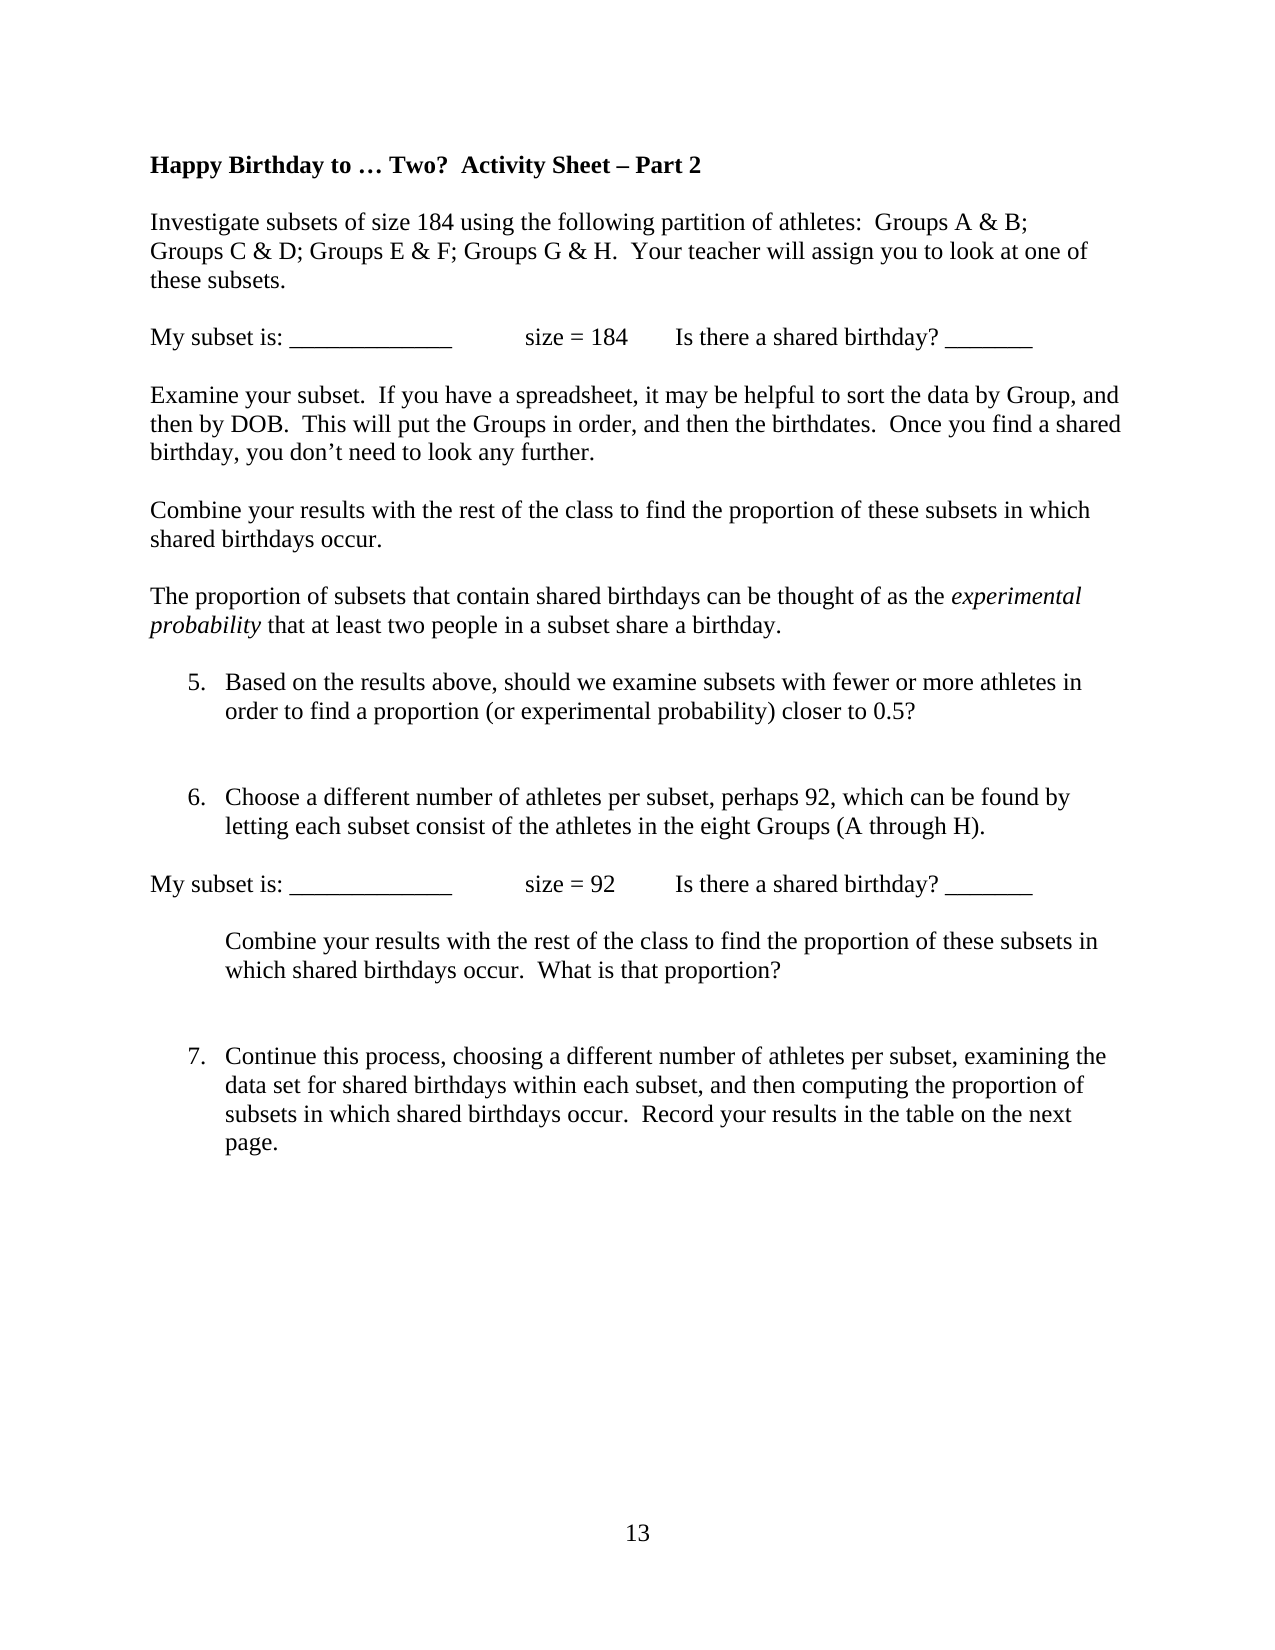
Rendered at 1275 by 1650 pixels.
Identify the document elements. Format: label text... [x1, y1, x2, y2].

text My subset is: _____________ size = 92 Is there a shared birthday? _______ [150, 869, 1125, 897]
list Based on the results above, should we examine subsets with fewer or more athletes in order to find a proportion (or experimental probability) closer to 0.5? [187, 667, 1125, 725]
text My subset is: _____________ size = 184 Is there a shared birthday? _______ [150, 322, 1125, 351]
text Combine your results with the rest of the class to find the proportion of these subsets in which shared birthdays occur. What is that proportion? [225, 926, 1125, 984]
text Investigate subsets of size 184 using the following partition of athletes: Groups A & B; Groups C & D; Groups E & F; Groups G & H. Your teacher will assign you to look at one of these subsets. [150, 207, 1125, 294]
text Combine your results with the rest of the class to find the proportion of these subsets in which shared birthdays occur. [150, 495, 1125, 552]
text Happy Birthday to … Two? Activity Sheet – Part 2 [150, 150, 1125, 179]
text Examine your subset. If you have a spreadsheet, it may be helpful to sort the data by Group, and then by DOB. This will put the Groups in order, and then the birthdates. Once you find a shared birthday, you don’t need to look any further. [150, 380, 1125, 466]
text The proportion of subsets that contain shared birthdays can be thought of as the experimental probability that at least two people in a subset share a birthday. [150, 581, 1125, 639]
list Choose a different number of athletes per subset, perhaps 92, which can be found by letting each subset consist of the athletes in the eight Groups (A through H). [187, 782, 1125, 840]
list Continue this process, choosing a different number of athletes per subset, examining the data set for shared birthdays within each subset, and then computing the proportion of subsets in which shared birthdays occur. Record your results in the table on the next page. [187, 1041, 1125, 1156]
